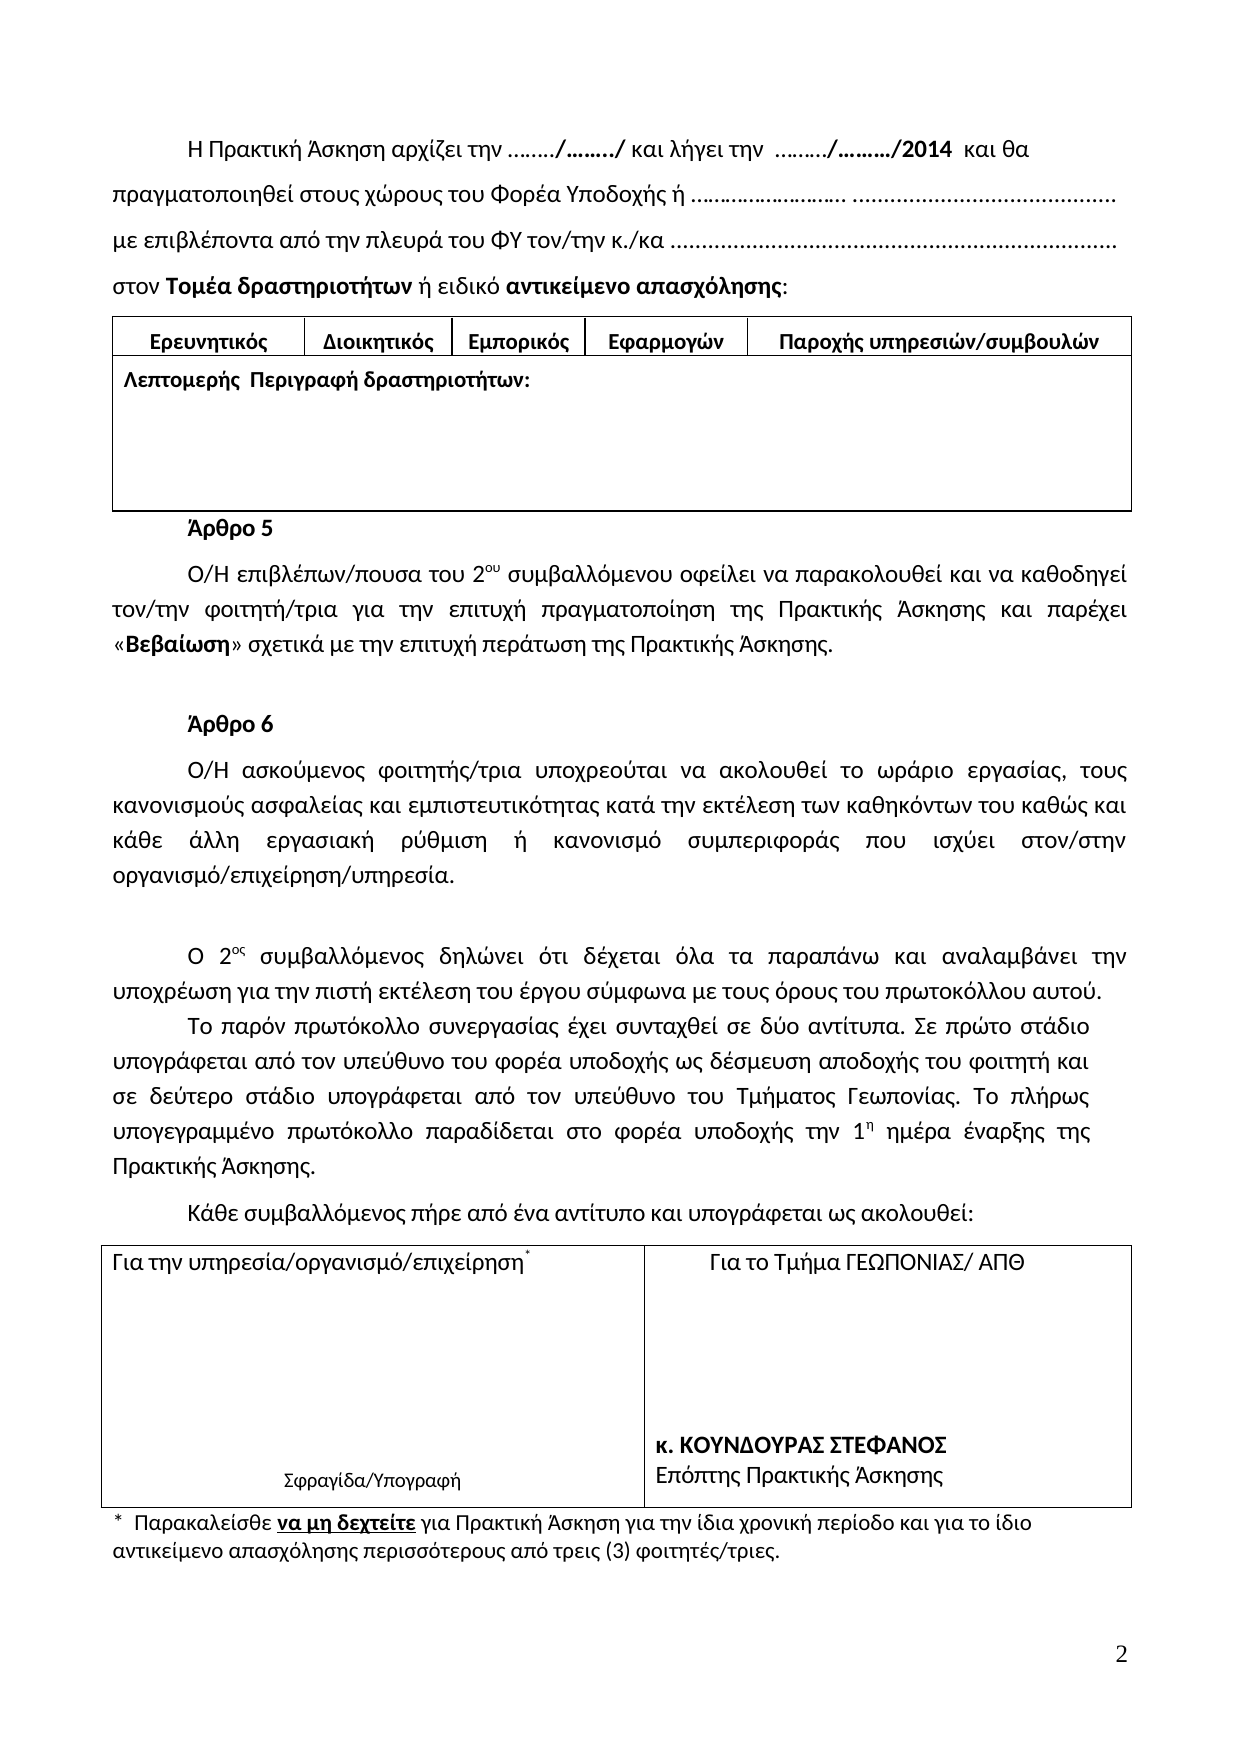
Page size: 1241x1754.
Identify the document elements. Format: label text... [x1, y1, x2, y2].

text Ο/Η ασκούμενος φοιτητής/τρια υποχρεούται να ακολουθεί το ωράριο εργασίας, τους κανονισμούς ασφαλείας και εμπιστευτικότητας κατά την εκτέλεση των καθηκόντων του καθώς και κάθε άλλη εργασιακή ρύθμιση ή κανονισμό συμπεριφοράς που ισχύει στον/στην οργανισμό/επιχείρηση/υπηρεσία. [112, 754, 1128, 890]
text Άρθρο 6 [112, 708, 1128, 739]
text Η Πρακτική Άσκηση αρχίζει την ……../……../ και λήγει την ………/………/2014 και θα πραγματοποιηθεί στους χώρους του Φορέα Υποδοχής ή ……………………… .......................................... με επιβλέποντα από την πλευρά του ΦΥ τον/την κ./κα ....................................................................... στον Τομέα δραστηριοτήτων ή ειδικό αντικείμενο απασχόλησης: [112, 133, 1128, 301]
text * Παρακαλείσθε να μη δεχτείτε για Πρακτική Άσκηση για την ίδια χρονική περίοδο και για το ίδιο αντικείμενο απασχόλησης περισσότερους από τρεις (3) φοιτητές/τριες. [112, 1508, 1128, 1564]
text Κάθε συμβαλλόμενος πήρε από ένα αντίτυπο και υπογράφεται ως ακολουθεί: [112, 1197, 1091, 1228]
table_header Διοικητικός [305, 317, 452, 355]
table_header Για την υπηρεσία/οργανισμό/επιχείρηση* Σφραγίδα/Υπογραφή [102, 1246, 644, 1507]
table_header Για το Τμήμα ΓΕΩΠΟΝΙΑΣ/ ΑΠΘ κ. ΚΟΥΝΔΟΥΡΑΣ ΣΤΕΦΑΝΟΣ Επόπτης Πρακτικής Άσκησης [645, 1246, 1131, 1507]
text Ο/H επιβλέπων/πουσα του 2ου συμβαλλόμενου οφείλει να παρακολουθεί και να καθοδηγεί τον/την φοιτητή/τρια για την επιτυχή πραγματοποίηση της Πρακτικής Άσκησης και παρέχει «Βεβαίωση» σχετικά με την επιτυχή περάτωση της Πρακτικής Άσκησης. [112, 558, 1128, 658]
text Άρθρο 5 [112, 512, 1128, 542]
text Ο 2ος συμβαλλόμενος δηλώνει ότι δέχεται όλα τα παραπάνω και αναλαμβάνει την υποχρέωση για την πιστή εκτέλεση του έργου σύμφωνα με τους όρους του πρωτοκόλλου αυτού. [112, 940, 1128, 1005]
table_header Ερευνητικός [113, 317, 304, 355]
table_header Εφαρμογών [586, 317, 747, 355]
text Το παρόν πρωτόκολλο συνεργασίας έχει συνταχθεί σε δύο αντίτυπα. Σε πρώτο στάδιο υπογράφεται από τον υπεύθυνο του φορέα υποδοχής ως δέσμευση αποδοχής του φοιτητή και σε δεύτερο στάδιο υπογράφεται από τον υπεύθυνο του Τμήματος Γεωπονίας. Το πλήρως υπογεγραμμένο πρωτόκολλο παραδίδεται στο φορέα υποδοχής την 1η ημέρα έναρξης της Πρακτικής Άσκησης. [112, 1010, 1091, 1180]
table_header Παροχής υπηρεσιών/συμβουλών [748, 317, 1131, 355]
table_cell Λεπτομερής Περιγραφή δραστηριοτήτων: [113, 356, 1131, 510]
table_header Εμπορικός [453, 317, 585, 355]
